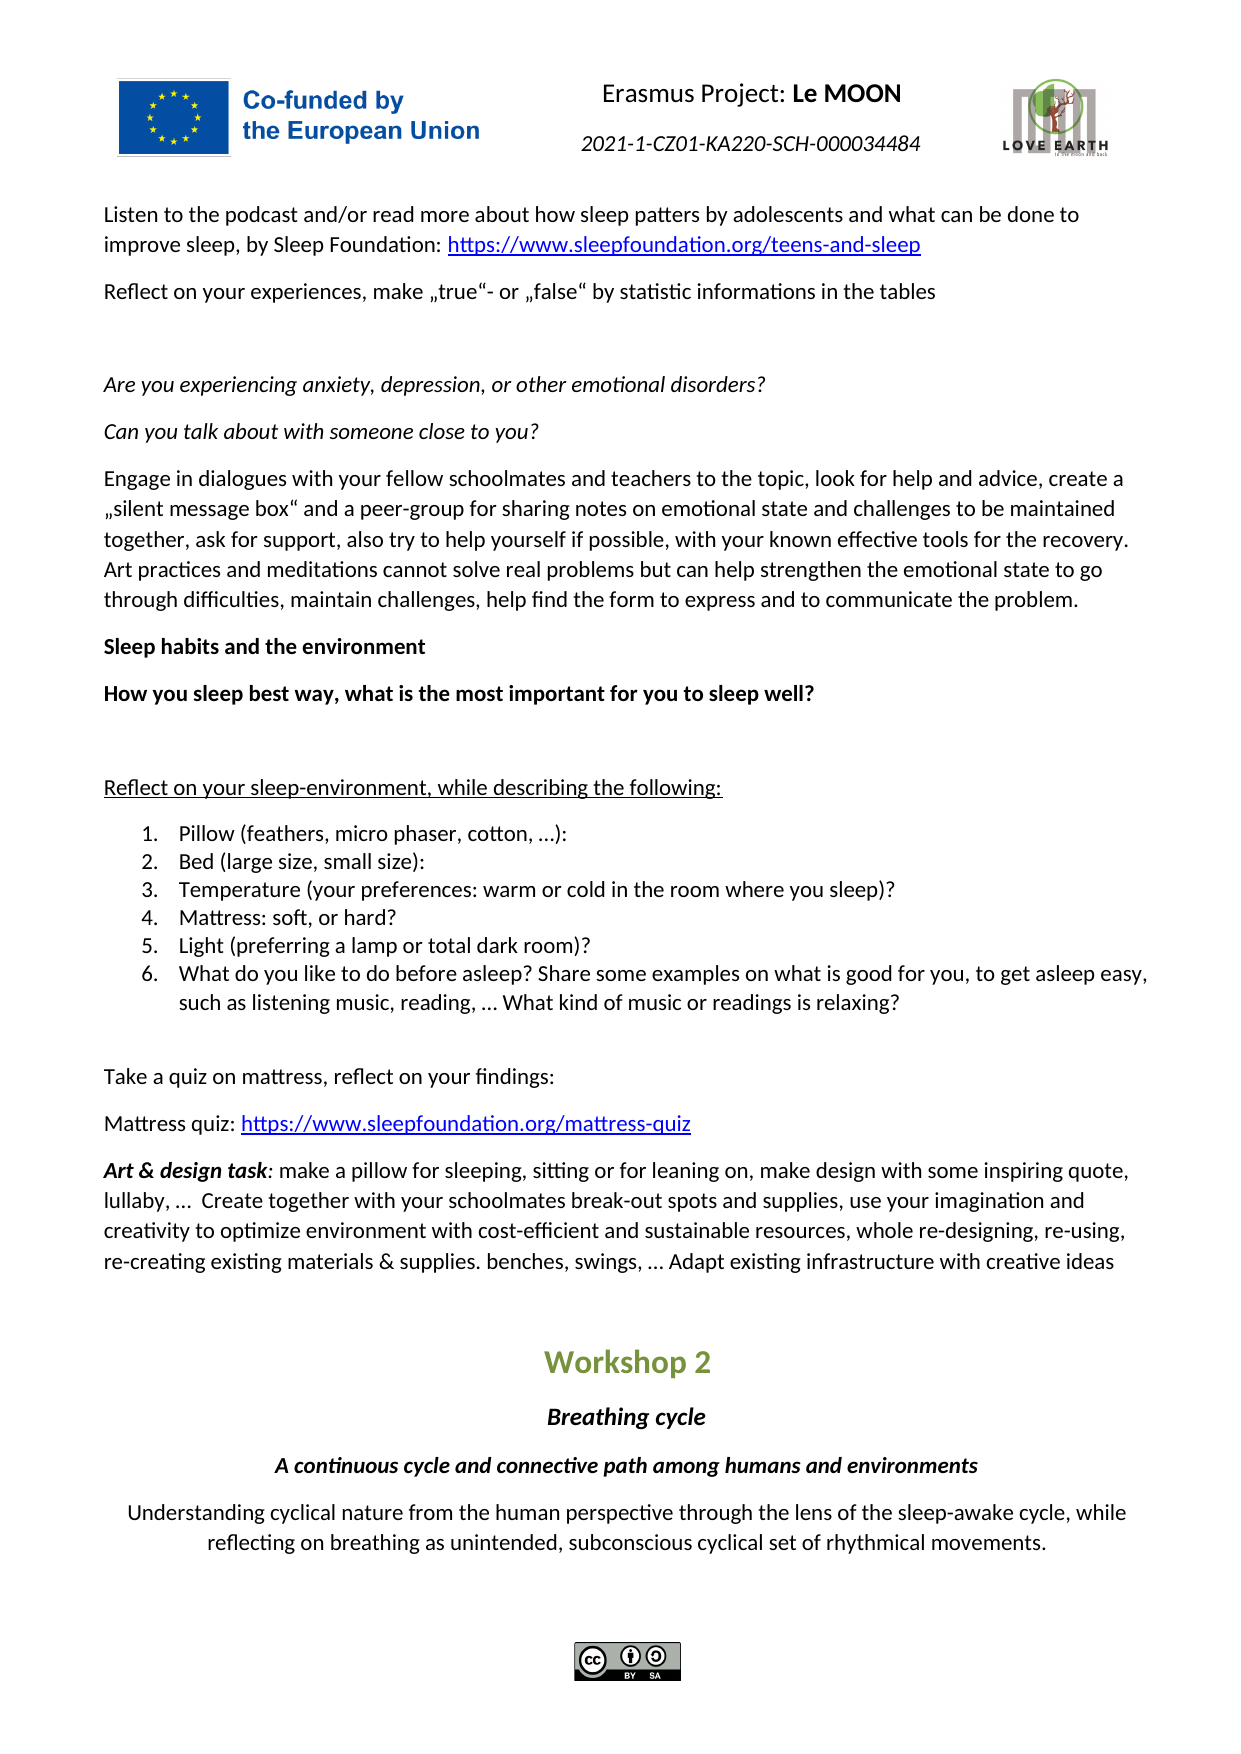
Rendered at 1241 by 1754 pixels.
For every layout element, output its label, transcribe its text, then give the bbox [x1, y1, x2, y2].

list Bed (large size, small size): [141, 847, 1152, 876]
text Sleep habits and the environment [103, 632, 1152, 660]
text Understanding cyclical nature from the human perspective through the lens of the sleep-awake cycle, while reflecting on breathing as unintended, subconscious cyclical set of rhythmical movements. [103, 1498, 1152, 1556]
text Reflect on your experiences, make „true“- or „false“ by statistic informations in the tables [103, 277, 1152, 305]
text Engage in dialogues with your fellow schoolmates and teachers to the topic, look for help and advice, create a „silent message box“ and a peer-group for sharing notes on emotional state and challenges to be maintained together, ask for support, also try to help yourself if possible, with your known effective tools for the recovery. Art practices and meditations cannot solve real problems but can help strengthen the emotional state to go through difficulties, maintain challenges, help find the form to express and to communicate the problem. [103, 464, 1152, 613]
text Mattress quiz: https://www.sleepfoundation.org/mattress-quiz [103, 1109, 1152, 1137]
text Breathing cycle [103, 1401, 1152, 1432]
picture [1000, 76, 1111, 160]
text Are you experiencing anxiety, depression, or other emotional disorders? [103, 371, 1152, 398]
text How you sleep best way, what is the most important for you to sleep well? [103, 679, 1152, 707]
text Listen to the podcast and/or read more about how sleep patters by adolescents and what can be done to improve sleep, by Sleep Foundation: https://www.sleepfoundation.org/teens-and-sleep [103, 200, 1152, 258]
picture [574, 1642, 681, 1681]
text A continuous cycle and connective path among humans and environments [103, 1451, 1152, 1479]
text Can you talk about with someone close to you? [103, 417, 1152, 445]
list Mattress: soft, or hard? [141, 903, 1152, 932]
text Reflect on your sleep-environment, while describing the following: [103, 773, 1152, 801]
text Art & design task: make a pillow for sleeping, sitting or for leaning on, make design with some inspiring quote, lullaby, … Create together with your schoolmates break-out spots and supplies, use your imagination and creativity to optimize environment with cost-efficient and sustainable resources, whole re-designing, re-using, re-creating existing materials & supplies. benches, swings, … Adapt existing infrastructure with creative ideas [103, 1156, 1152, 1275]
list Temperature (your preferences: warm or cold in the room where you sleep)? [141, 876, 1152, 903]
text Take a quiz on mattress, reflect on your findings: [103, 1062, 1152, 1091]
list What do you like to do before asleep? Share some examples on what is good for you, to get asleep easy, such as listening music, reading, … What kind of music or readings is relaxing? [141, 959, 1152, 1016]
list Light (preferring a lamp or total dark room)? [141, 932, 1152, 959]
picture [114, 76, 507, 159]
text Workshop 2 [103, 1341, 1152, 1381]
list Pillow (feathers, micro phaser, cotton, …): [141, 819, 1152, 847]
